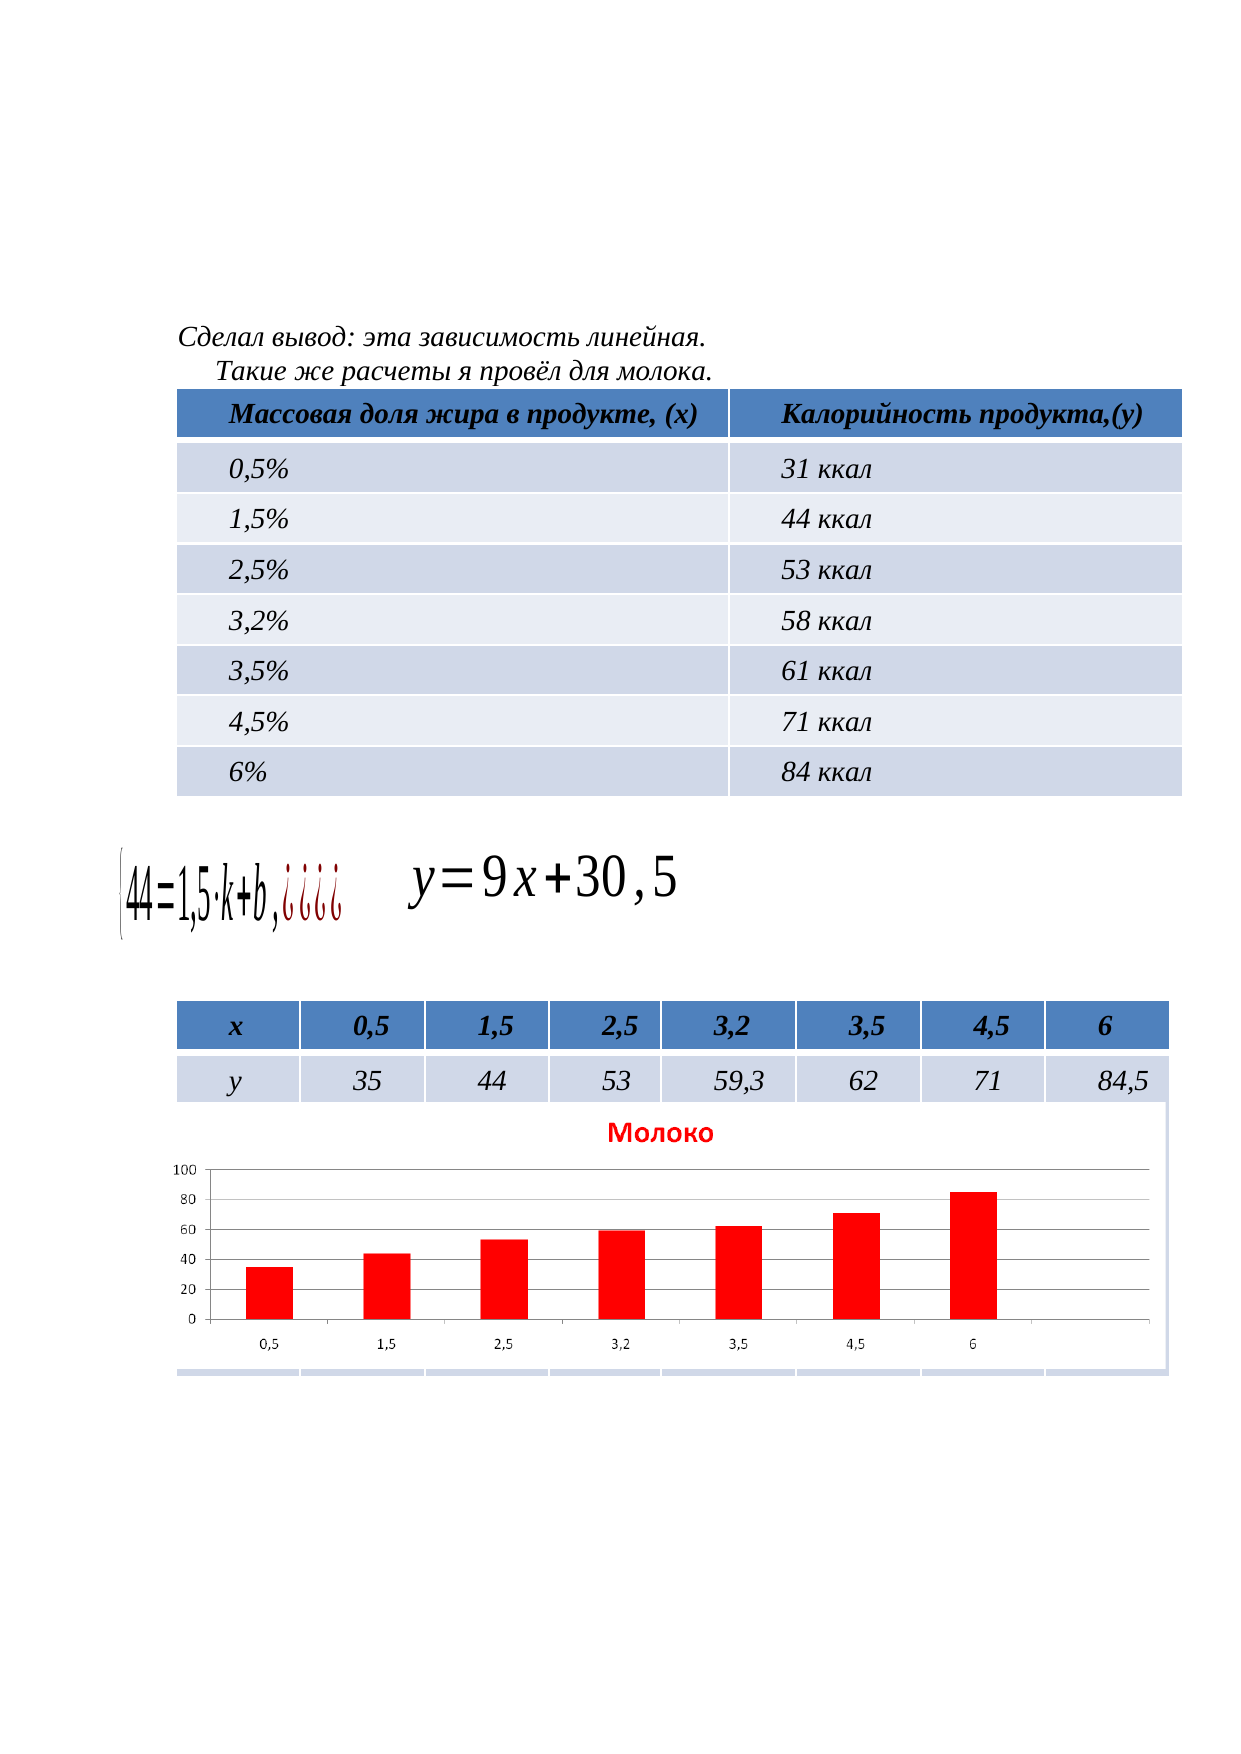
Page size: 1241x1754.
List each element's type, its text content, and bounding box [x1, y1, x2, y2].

table_header 6 [1046, 1001, 1169, 1049]
table_cell 2,5% [177, 545, 728, 593]
table_cell 35 [301, 1056, 424, 1102]
table_header 1,5 [426, 1001, 548, 1049]
table_header 2,5 [550, 1001, 660, 1049]
table_header х [177, 1001, 299, 1049]
table_cell 44 ккал [730, 494, 1182, 542]
table_cell 6% [177, 747, 728, 796]
table_cell у [177, 1056, 299, 1102]
table_header Калорийность продукта,(y) [730, 389, 1182, 437]
table_cell 3,2% [177, 595, 728, 644]
table_cell 53 [550, 1056, 660, 1102]
table_cell 61 ккал [730, 646, 1182, 694]
text Такие же расчеты я провёл для молока. [177, 353, 1152, 386]
table_cell 31 ккал [730, 443, 1182, 492]
table_header 4,5 [922, 1001, 1044, 1049]
table_cell 71 [922, 1056, 1044, 1102]
table_cell 59,3 [662, 1056, 795, 1102]
table_header 0,5 [301, 1001, 424, 1049]
table_cell 44 [426, 1056, 548, 1102]
table_header Массовая доля жира в продукте, (x) [177, 389, 728, 437]
table_cell 62 [797, 1056, 920, 1102]
table_cell 71 ккал [730, 696, 1182, 745]
table_cell 53 ккал [730, 545, 1182, 593]
text Сделал вывод: эта зависимость линейная. [177, 319, 1152, 353]
table_cell 4,5% [177, 696, 728, 745]
table_cell 58 ккал [730, 595, 1182, 644]
table_header 3,2 [662, 1001, 795, 1049]
table_header 3,5 [797, 1001, 920, 1049]
table_cell 1,5% [177, 494, 728, 542]
table_cell 0,5% [177, 443, 728, 492]
table_cell 3,5% [177, 646, 728, 694]
table_cell 84,5 [1046, 1056, 1169, 1376]
table_cell 84 ккал [730, 747, 1182, 796]
